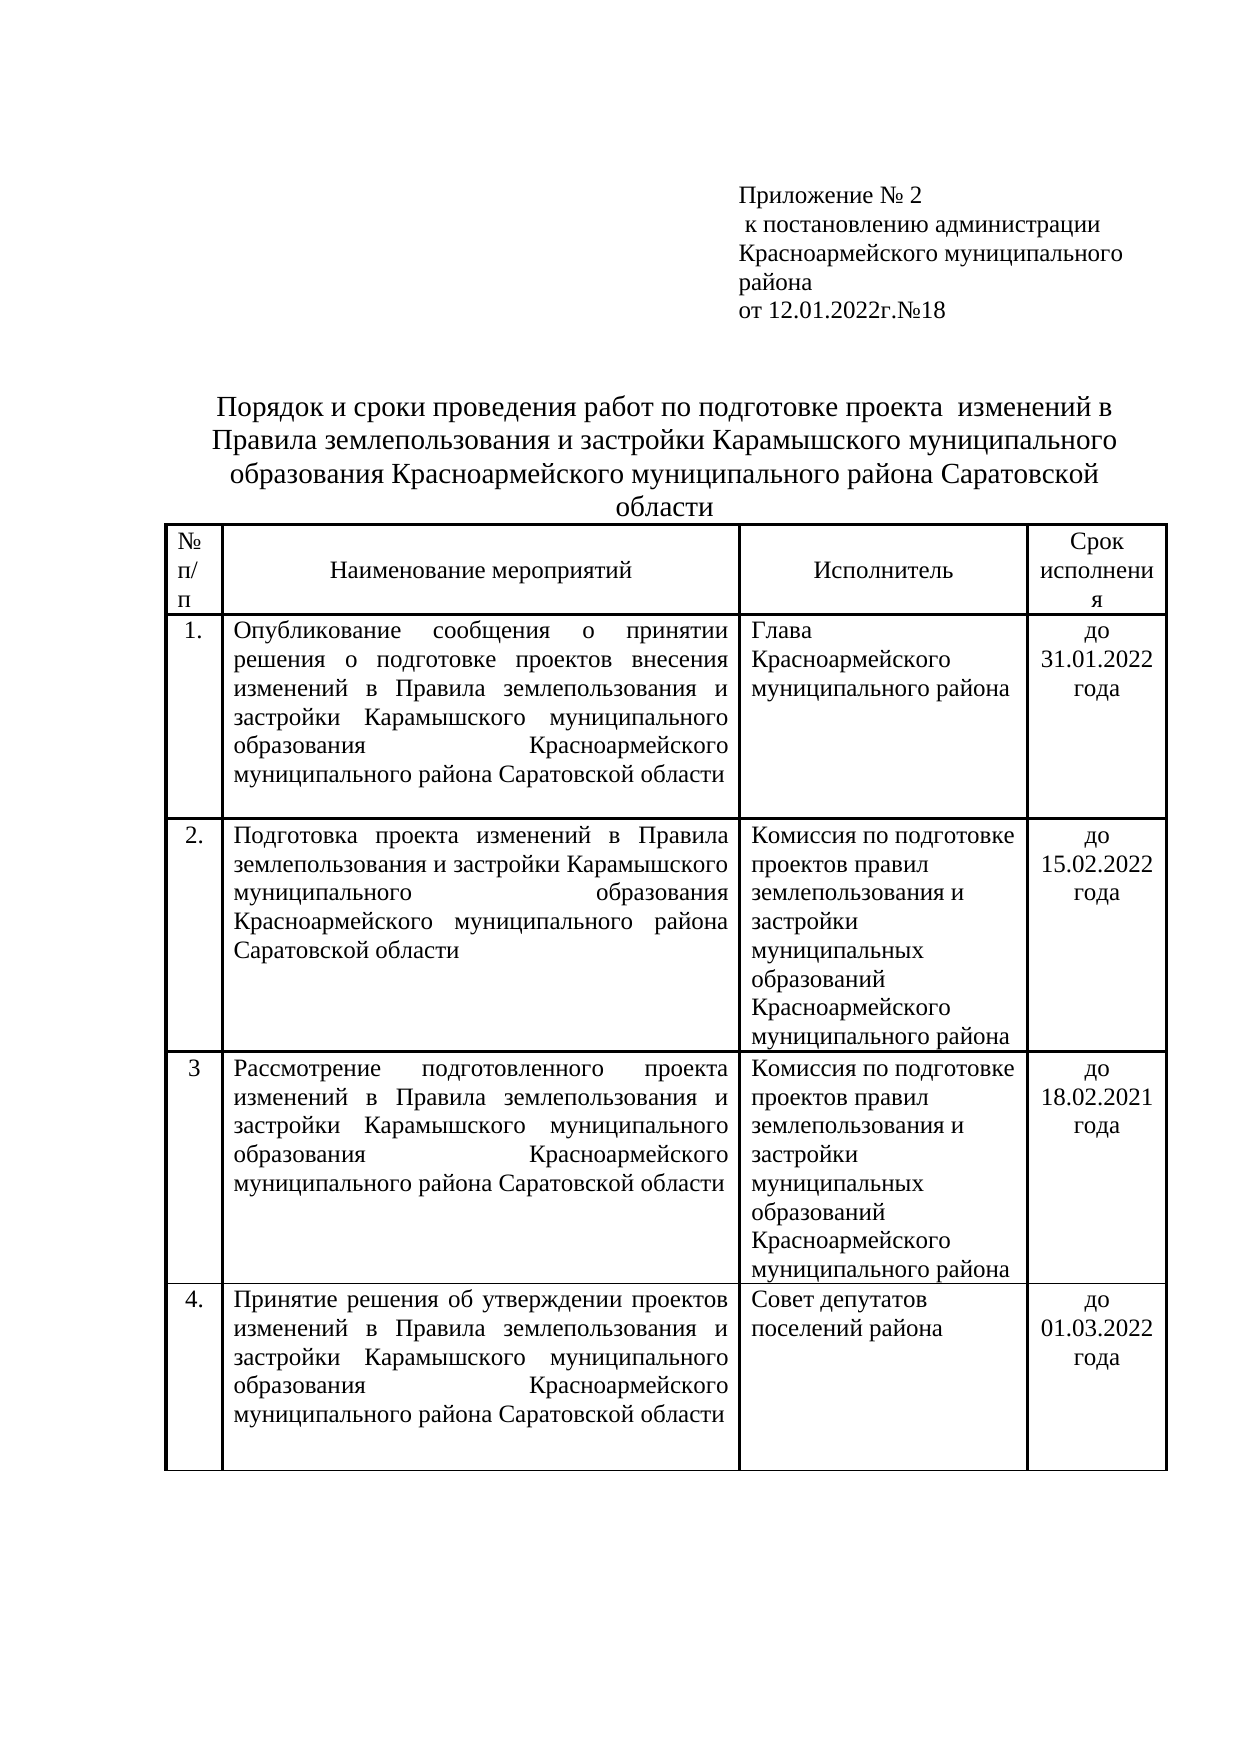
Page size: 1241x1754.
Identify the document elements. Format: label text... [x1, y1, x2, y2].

table_cell 2. [168, 820, 221, 1050]
table_cell Принятие решения об утверждении проектов изменений в Правила землепользования и застройки Карамышского муниципального образования Красноармейского муниципального района Саратовской области [224, 1284, 738, 1470]
table_cell Подготовка проекта изменений в Правила землепользования и застройки Карамышского муниципального образования Красноармейского муниципального района Саратовской области [224, 820, 738, 1050]
table_cell до 31.01.2022 года [1029, 616, 1165, 817]
table_cell 1. [168, 616, 221, 817]
table_cell до 01.03.2022 года [1029, 1284, 1165, 1470]
table_cell до 15.02.2022 года [1029, 820, 1165, 1050]
text к постановлению администрации Красноармейского муниципального района [738, 209, 1152, 295]
table_cell Комиссия по подготовке проектов правил землепользования и застройки муниципальных образований Красноармейского муниципального района [741, 820, 1026, 1050]
text от 12.01.2022г.№18 [738, 295, 1152, 324]
table_cell Рассмотрение подготовленного проекта изменений в Правила землепользования и застройки Карамышского муниципального образования Красноармейского муниципального района Саратовской области [224, 1053, 738, 1283]
table_cell 3 [168, 1053, 221, 1283]
table_header Наименование мероприятий [224, 526, 738, 612]
table_cell Комиссия по подготовке проектов правил землепользования и застройки муниципальных образований Красноармейского муниципального района [741, 1053, 1026, 1283]
table_cell Опубликование сообщения о принятии решения о подготовке проектов внесения изменений в Правила землепользования и застройки Карамышского муниципального образования Красноармейского муниципального района Саратовской области [224, 616, 738, 817]
table_cell Глава Красноармейского муниципального района [741, 616, 1026, 817]
table_cell 4. [168, 1284, 221, 1470]
text Приложение № 2 [738, 180, 1152, 209]
table_cell Совет депутатов поселений района [741, 1284, 1026, 1470]
text Порядок и сроки проведения работ по подготовке проекта изменений в Правила землепользования и застройки Карамышского муниципального образования Красноармейского муниципального района Саратовской области [177, 389, 1152, 523]
table_cell до 18.02.2021 года [1029, 1053, 1165, 1283]
table_header Исполнитель [741, 526, 1026, 612]
table_header № п/п [168, 526, 221, 612]
table_header Срок исполнения [1029, 526, 1165, 612]
